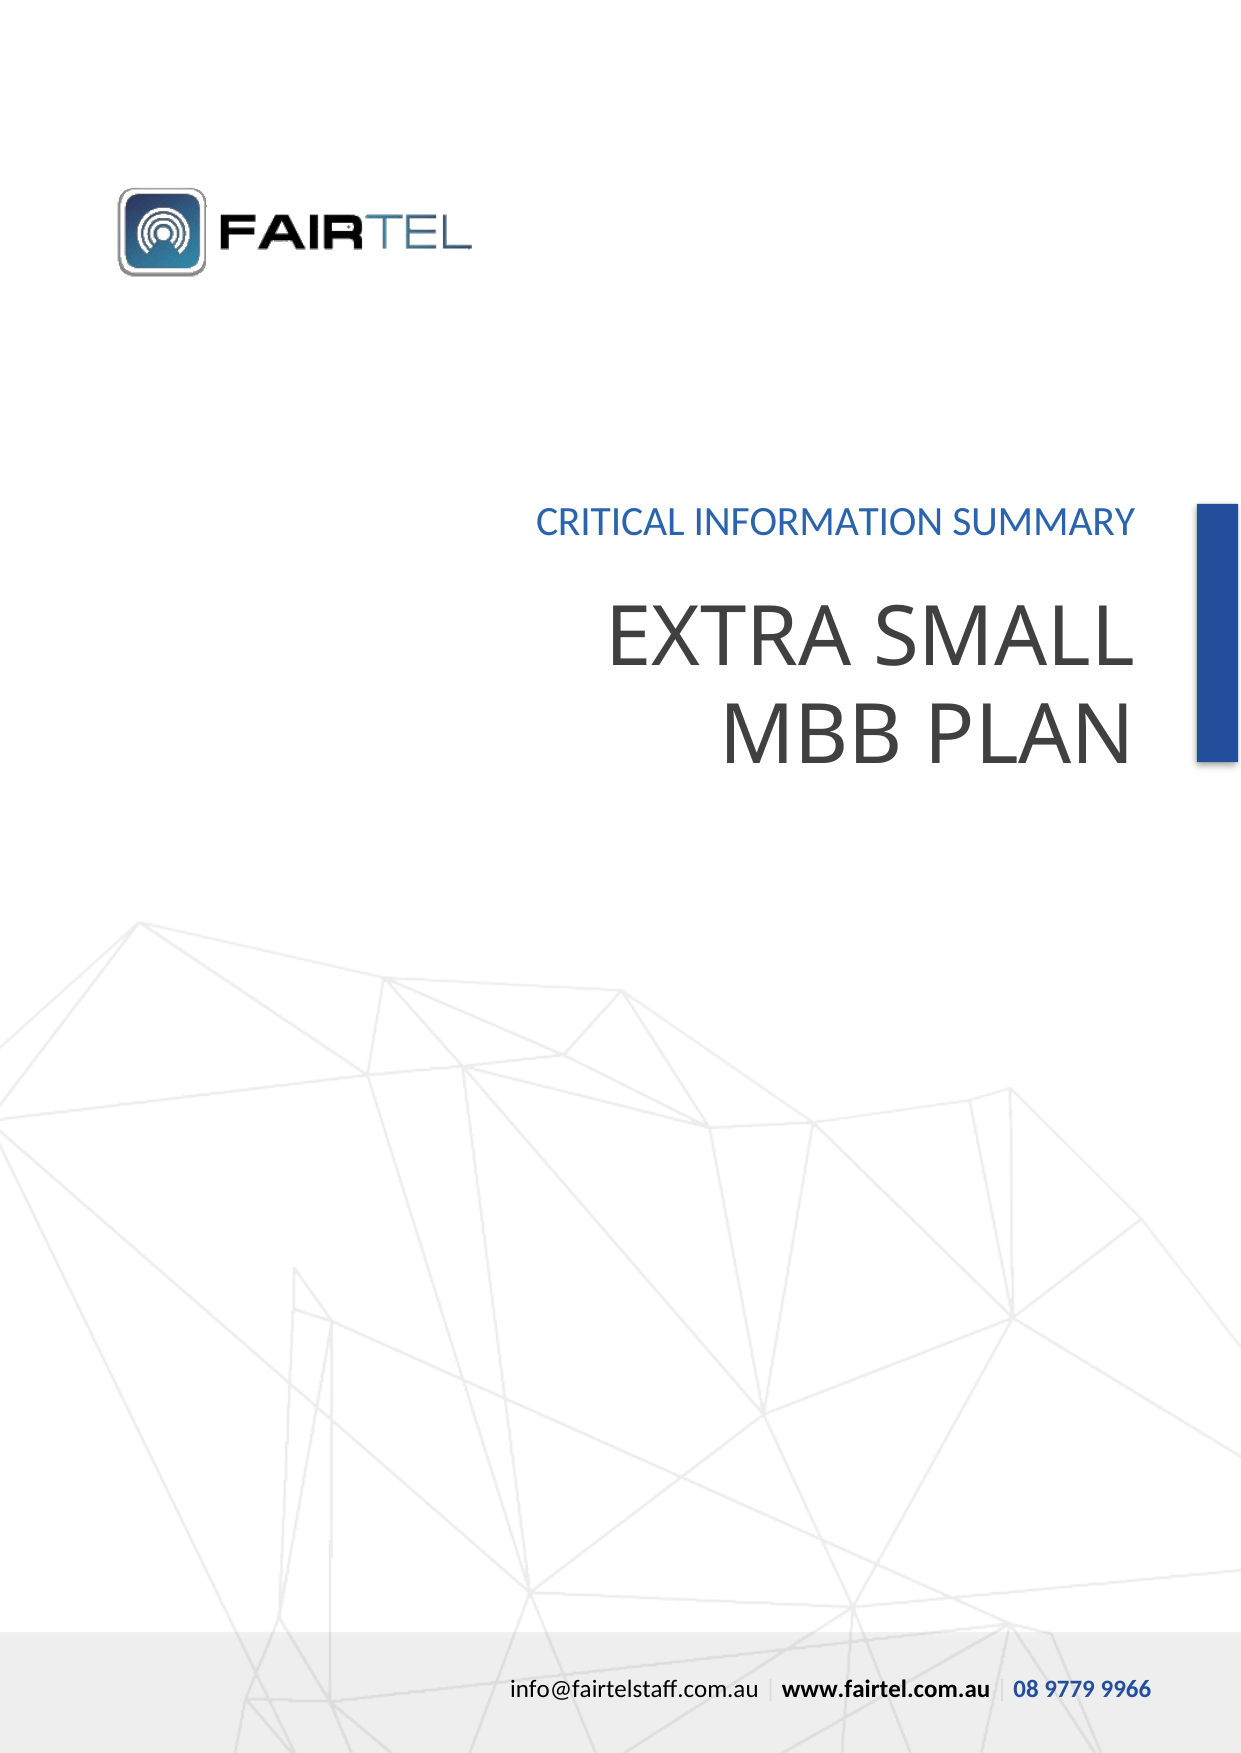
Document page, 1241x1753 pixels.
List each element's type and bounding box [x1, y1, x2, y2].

picture [89, 79, 494, 404]
